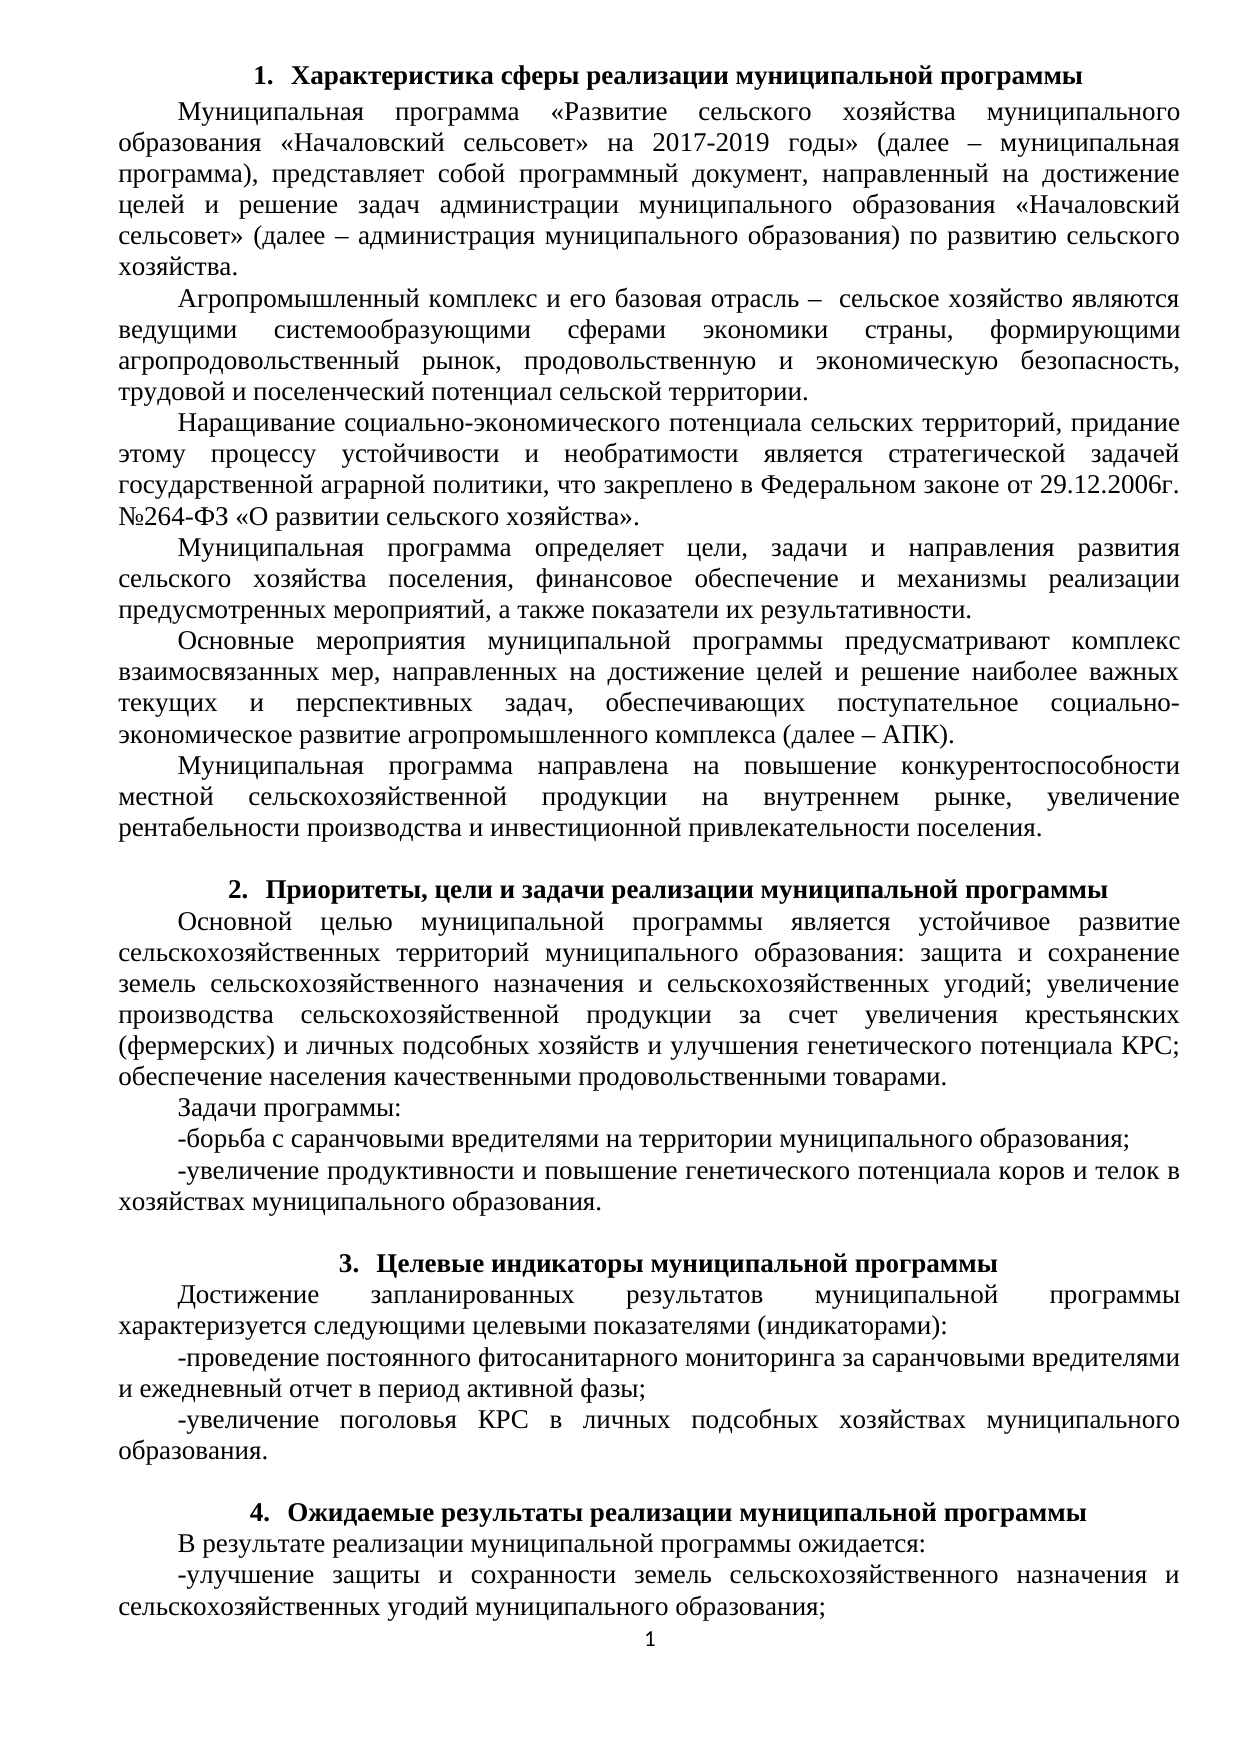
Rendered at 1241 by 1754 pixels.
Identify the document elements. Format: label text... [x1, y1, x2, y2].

list Основной целью муниципальной программы является устойчивое развитие сельскохозяйственных территорий муниципального образования: защита и сохранение земель сельскохозяйственного назначения и сельскохозяйственных угодий; увеличение производства сельскохозяйственной продукции за счет увеличения крестьянских (фермерских) и личных подсобных хозяйств и улучшения генетического потенциала КРС; обеспечение населения качественными продовольственными товарами. [118, 904, 1181, 1091]
text Основные мероприятия муниципальной программы предусматривают комплекс взаимосвязанных мер, направленных на достижение целей и решение наиболее важных текущих и перспективных задач, обеспечивающих поступательное социально-экономическое развитие агропромышленного комплекса (далее – АПК). [118, 624, 1181, 749]
text Агропромышленный комплекс и его базовая отрасль – сельское хозяйство являются ведущими системообразующими сферами экономики страны, формирующими агропродовольственный рынок, продовольственную и экономическую безопасность, трудовой и поселенческий потенциал сельской территории. [118, 282, 1181, 406]
list -борьба с саранчовыми вредителями на территории муниципального образования; [118, 1123, 1181, 1154]
list -улучшение защиты и сохранности земель сельскохозяйственного назначения и сельскохозяйственных угодий муниципального образования; [118, 1559, 1181, 1621]
text Муниципальная программа «Развитие сельского хозяйства муниципального образования «Началовский сельсовет» на 2017-2019 годы» (далее – муниципальная программа), представляет собой программный документ, направленный на достижение целей и решение задач администрации муниципального образования «Началовский сельсовет» (далее – администрация муниципального образования) по развитию сельского хозяйства. [118, 95, 1181, 282]
list Целевые индикаторы муниципальной программы [156, 1247, 1181, 1278]
list Достижение запланированных результатов муниципальной программы характеризуется следующими целевыми показателями (индикаторами): [118, 1278, 1181, 1341]
text Наращивание социально-экономического потенциала сельских территорий, придание этому процессу устойчивости и необратимости является стратегической задачей государственной аграрной политики, что закреплено в Федеральном законе от 29.12.2006г. №264-ФЗ «О развитии сельского хозяйства». [118, 406, 1181, 531]
list Ожидаемые результаты реализации муниципальной программы [156, 1496, 1181, 1527]
list -увеличение продуктивности и повышение генетического потенциала коров и телок в хозяйствах муниципального образования. [118, 1154, 1181, 1216]
list -проведение постоянного фитосанитарного мониторинга за саранчовыми вредителями и ежедневный отчет в период активной фазы; [118, 1341, 1181, 1403]
list Задачи программы: [118, 1091, 1181, 1123]
list -увеличение поголовья КРС в личных подсобных хозяйствах муниципального образования. [118, 1403, 1181, 1465]
text Муниципальная программа определяет цели, задачи и направления развития сельского хозяйства поселения, финансовое обеспечение и механизмы реализации предусмотренных мероприятий, а также показатели их результативности. [118, 531, 1181, 624]
text Муниципальная программа направлена на повышение конкурентоспособности местной сельскохозяйственной продукции на внутреннем рынке, увеличение рентабельности производства и инвестиционной привлекательности поселения. [118, 749, 1181, 842]
list В результате реализации муниципальной программы ожидается: [118, 1527, 1181, 1559]
list Характеристика сферы реализации муниципальной программы [156, 59, 1181, 90]
list Приоритеты, цели и задачи реализации муниципальной программы [156, 873, 1181, 904]
